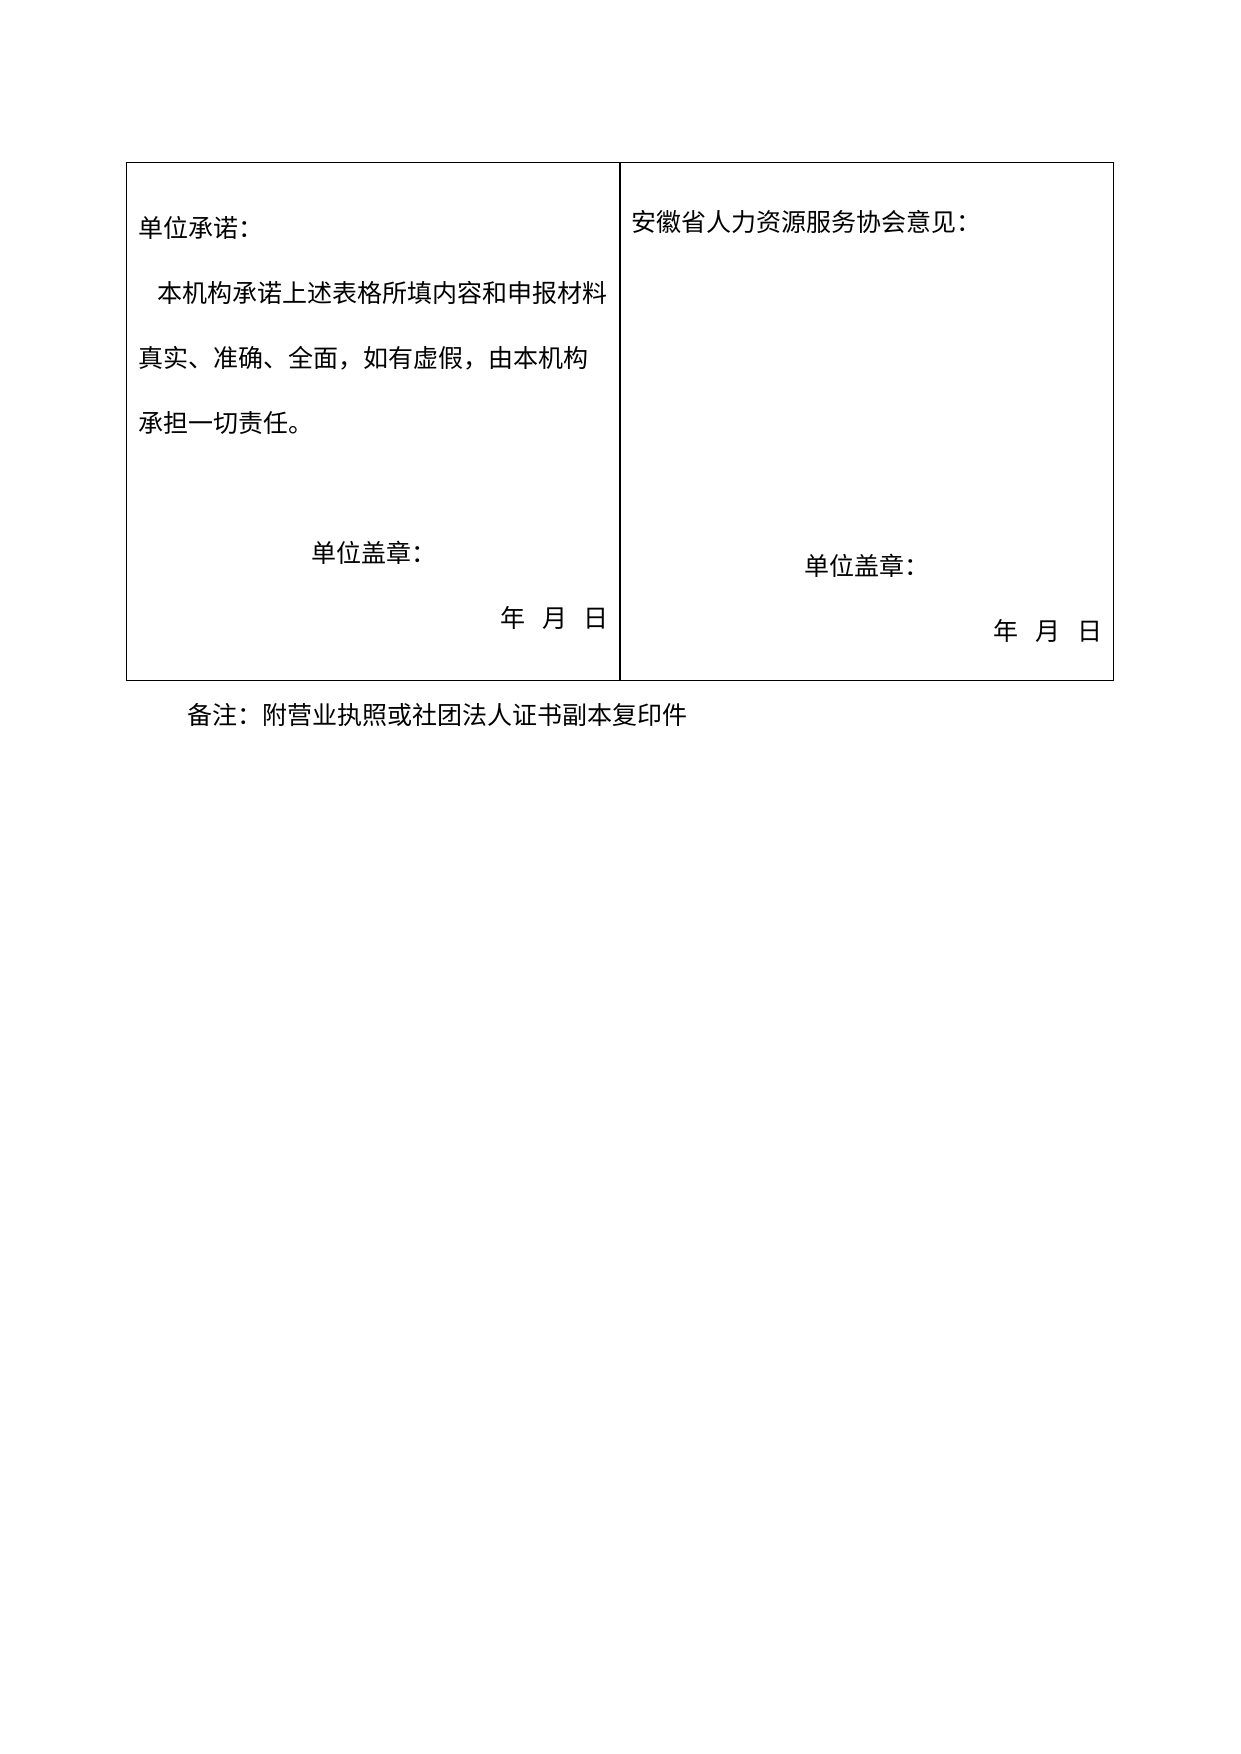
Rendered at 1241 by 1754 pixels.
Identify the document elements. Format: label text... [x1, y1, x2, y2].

table_cell 安徽省人力资源服务协会意见： 单位盖章： 年 月 日 [621, 163, 1113, 680]
table_cell 单位承诺： 本机构承诺上述表格所填内容和申报材料真实、准确、全面，如有虚假，由本机构承担一切责任。 单位盖章： 年 月 日 [127, 163, 619, 680]
text 备注：附营业执照或社团法人证书副本复印件 [187, 681, 1053, 746]
